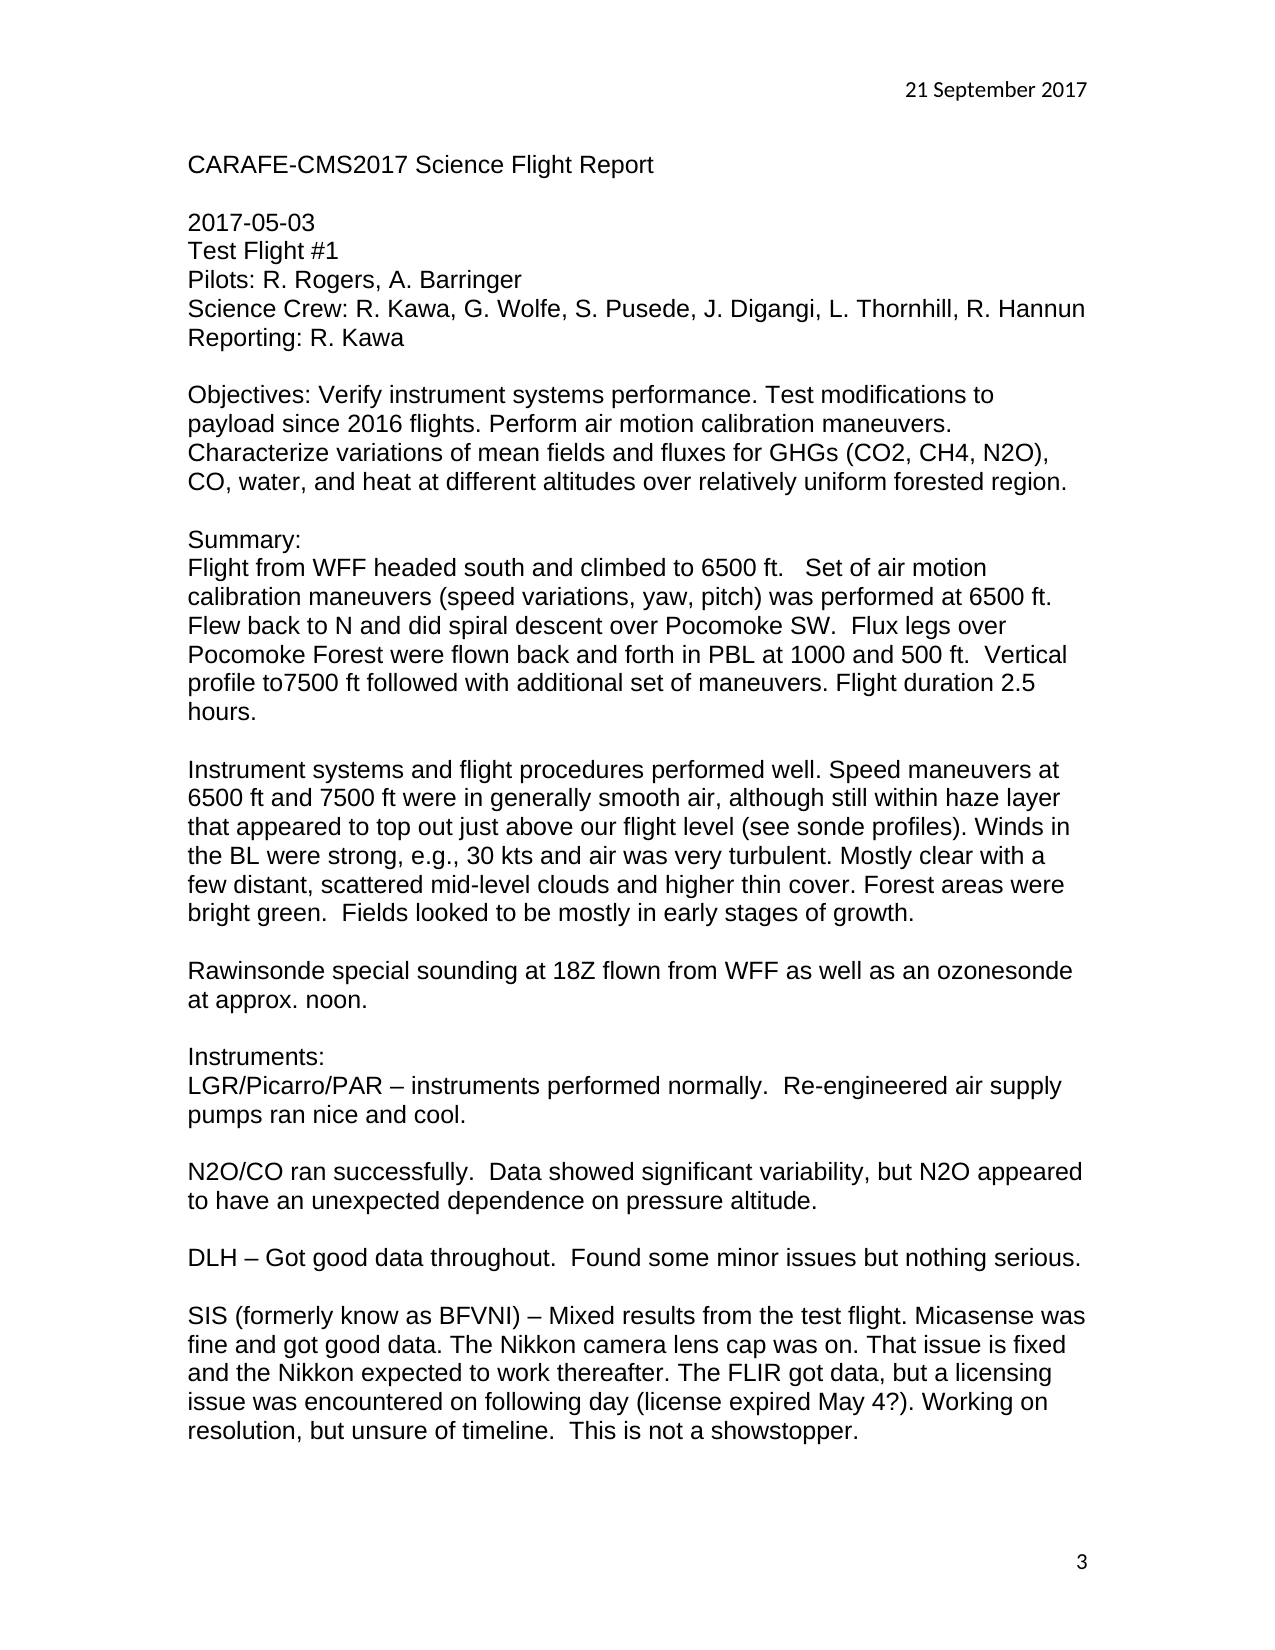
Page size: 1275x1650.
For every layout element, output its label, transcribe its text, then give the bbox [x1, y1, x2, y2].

text Flight from WFF headed south and climbed to 6500 ft. Set of air motion calibration maneuvers (speed variations, yaw, pitch) was performed at 6500 ft. Flew back to N and did spiral descent over Pocomoke SW. Flux legs over Pocomoke Forest were flown back and forth in PBL at 1000 and 500 ft. Vertical profile to7500 ft followed with additional set of maneuvers. Flight duration 2.5 hours. [187, 553, 1087, 726]
text CARAFE-CMS2017 Science Flight Report [187, 150, 1087, 179]
text Test Flight #1 Pilots: R. Rogers, A. Barringer Science Crew: R. Kawa, G. Wolfe, S. Pusede, J. Digangi, L. Thornhill, R. Hannun [187, 236, 1087, 322]
text Instruments: [187, 1042, 1087, 1071]
text Summary: [187, 524, 1087, 553]
text 2017-05-03 [187, 179, 1087, 236]
text SIS (formerly know as BFVNI) – Mixed results from the test flight. Micasense was fine and got good data. The Nikkon camera lens cap was on. That issue is fixed and the Nikkon expected to work thereafter. The FLIR got data, but a licensing issue was encountered on following day (license expired May 4?). Working on resolution, but unsure of timeline. This is not a showstopper. [187, 1301, 1087, 1444]
text DLH – Got good data throughout. Found some minor issues but nothing serious. [187, 1243, 1087, 1272]
text Instrument systems and flight procedures performed well. Speed maneuvers at 6500 ft and 7500 ft were in generally smooth air, although still within haze layer that appeared to top out just above our flight level (see sonde profiles). Winds in the BL were strong, e.g., 30 kts and air was very turbulent. Mostly clear with a few distant, scattered mid-level clouds and higher thin cover. Forest areas were bright green. Fields looked to be mostly in early stages of growth. [187, 754, 1087, 927]
text N2O/CO ran successfully. Data showed significant variability, but N2O appeared to have an unexpected dependence on pressure altitude. [187, 1157, 1087, 1214]
text LGR/Picarro/PAR – instruments performed normally. Re-engineered air supply pumps ran nice and cool. [187, 1071, 1087, 1128]
text Objectives: Verify instrument systems performance. Test modifications to payload since 2016 flights. Perform air motion calibration maneuvers. Characterize variations of mean fields and fluxes for GHGs (CO2, CH4, N2O), CO, water, and heat at different altitudes over relatively uniform forested region. [187, 380, 1087, 495]
text Rawinsonde special sounding at 18Z flown from WFF as well as an ozonesonde at approx. noon. [187, 956, 1087, 1013]
text Reporting: R. Kawa [187, 322, 1087, 351]
